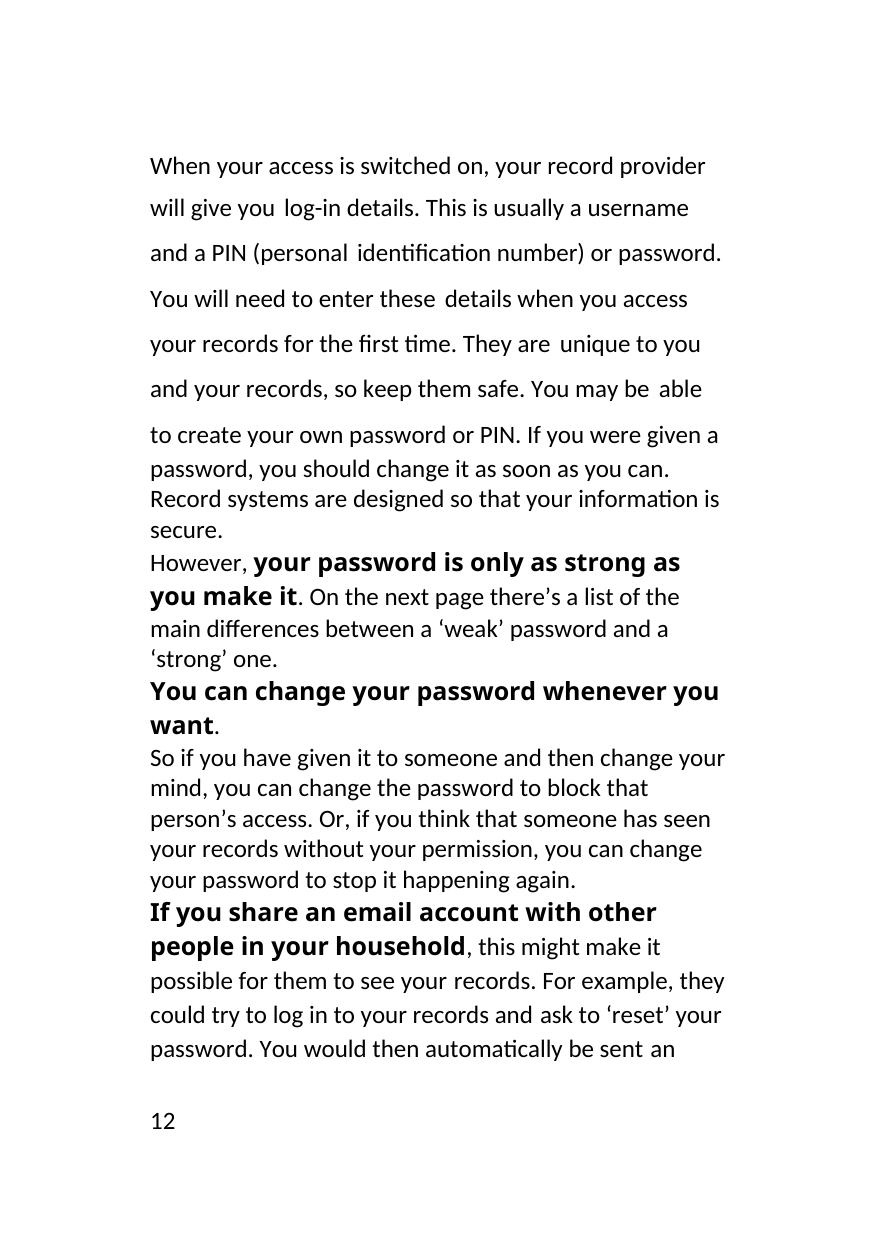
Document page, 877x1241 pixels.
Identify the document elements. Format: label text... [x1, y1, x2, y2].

text Record systems are designed so that your information is secure. [150, 483, 727, 544]
text However, your password is only as strong as you make it. On the next page there’s a list of the main differences between a ‘weak’ password and a ‘strong’ one. [150, 544, 727, 674]
text You can change your password whenever you want. [150, 674, 727, 742]
text When your access is switched on, your record provider will give you log-in details. This is usually a username and a PIN (personal identification number) or password. You will need to enter these details when you access your records for the first time. They are unique to you and your records, so keep them safe. You may be able to create your own password or PIN. If you were given a password, you should change it as soon as you can. [150, 150, 727, 483]
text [150, 894, 727, 1065]
text So if you have given it to someone and then change your mind, you can change the password to block that person’s access. Or, if you think that someone has seen your records without your permission, you can change your password to stop it happening again. [150, 742, 727, 894]
